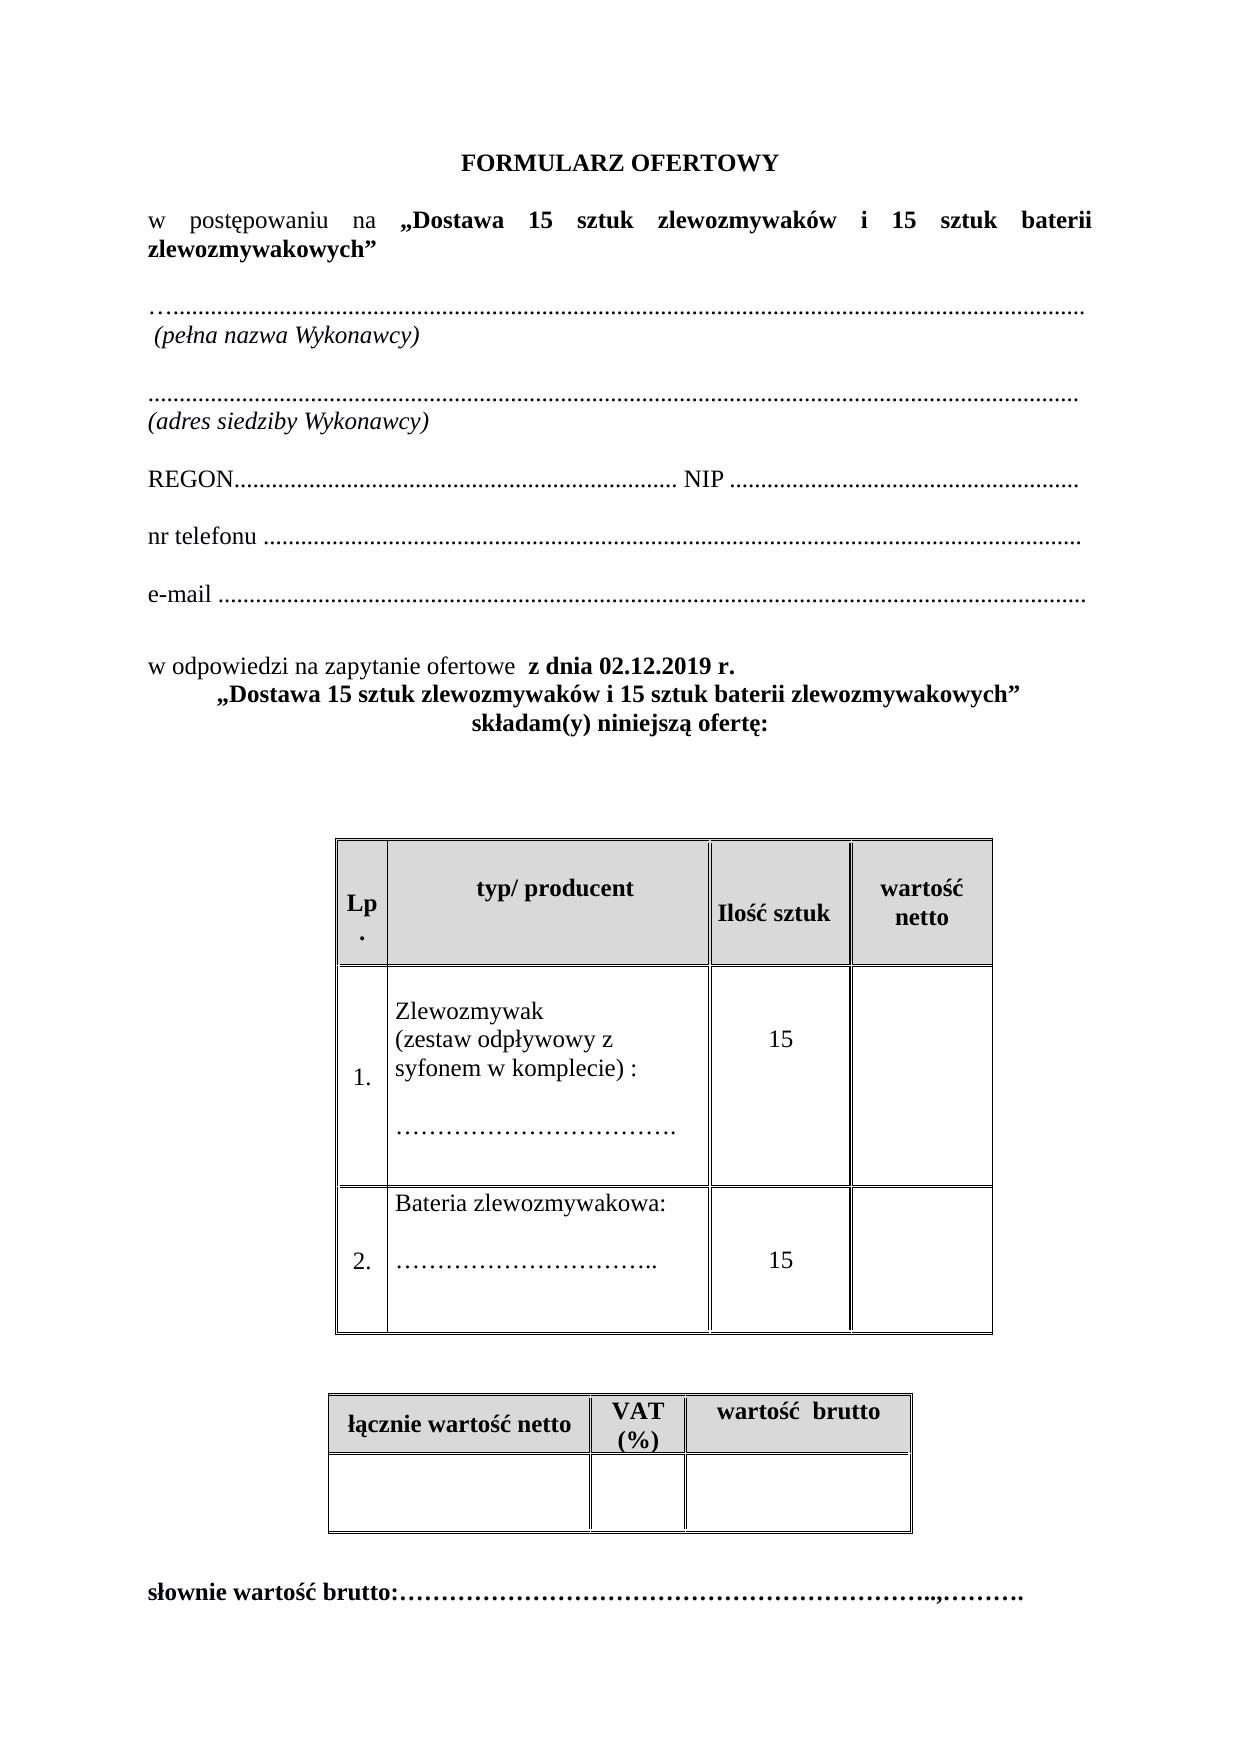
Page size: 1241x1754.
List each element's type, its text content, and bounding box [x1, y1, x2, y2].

text REGON....................................................................... NIP ........................................................ [148, 464, 1093, 493]
table_header Ilość sztuk [710, 841, 851, 964]
text (pełna nazwa Wykonawcy) [148, 320, 1093, 349]
text słownie wartość brutto:………………………………………………………..,………. [148, 1577, 1093, 1606]
table_cell 1. [336, 964, 387, 1185]
table_cell [853, 967, 992, 1185]
table_header VAT (%) [591, 1396, 685, 1452]
text e-mail ........................................................................................................................................... [148, 579, 1093, 608]
table_cell [329, 1452, 591, 1531]
text w odpowiedzi na zapytanie ofertowe z dnia 02.12.2019 r. [148, 651, 1093, 679]
table_cell [851, 1188, 992, 1332]
table_cell 2. [336, 1185, 387, 1332]
table_header Lp. [338, 841, 387, 964]
table_cell 15 [710, 1188, 851, 1332]
text ….................................................................................................................................................. [148, 291, 1093, 320]
text FORMULARZ OFERTOWY [148, 148, 1093, 176]
text ..................................................................................................................................................... [148, 378, 1093, 406]
text w postępowaniu na „Dostawa 15 sztuk zlewozmywaków i 15 sztuk baterii zlewozmywakowych” [148, 205, 1093, 263]
text „Dostawa 15 sztuk zlewozmywaków i 15 sztuk baterii zlewozmywakowych” [148, 679, 1093, 708]
table_cell [591, 1455, 685, 1531]
text (adres siedziby Wykonawcy) [148, 406, 1093, 435]
table_cell Bateria zlewozmywakowa: ………………………….. ………………. [388, 1185, 710, 1332]
text nr telefonu ................................................................................................................................... [148, 521, 1093, 550]
text składam(y) niniejszą ofertę: [148, 708, 1093, 737]
table_cell 15 [712, 967, 849, 1185]
table_cell [685, 1452, 910, 1531]
table_cell Zlewozmywak (zestaw odpływowy z syfonem w komplecie) : ……………………………. ……………………………… [388, 967, 708, 1185]
table_header typ/ producent [388, 839, 710, 964]
table_header łącznie wartość netto [329, 1394, 591, 1452]
table_header wartość netto [851, 841, 992, 964]
table_header wartość brutto [685, 1396, 910, 1452]
